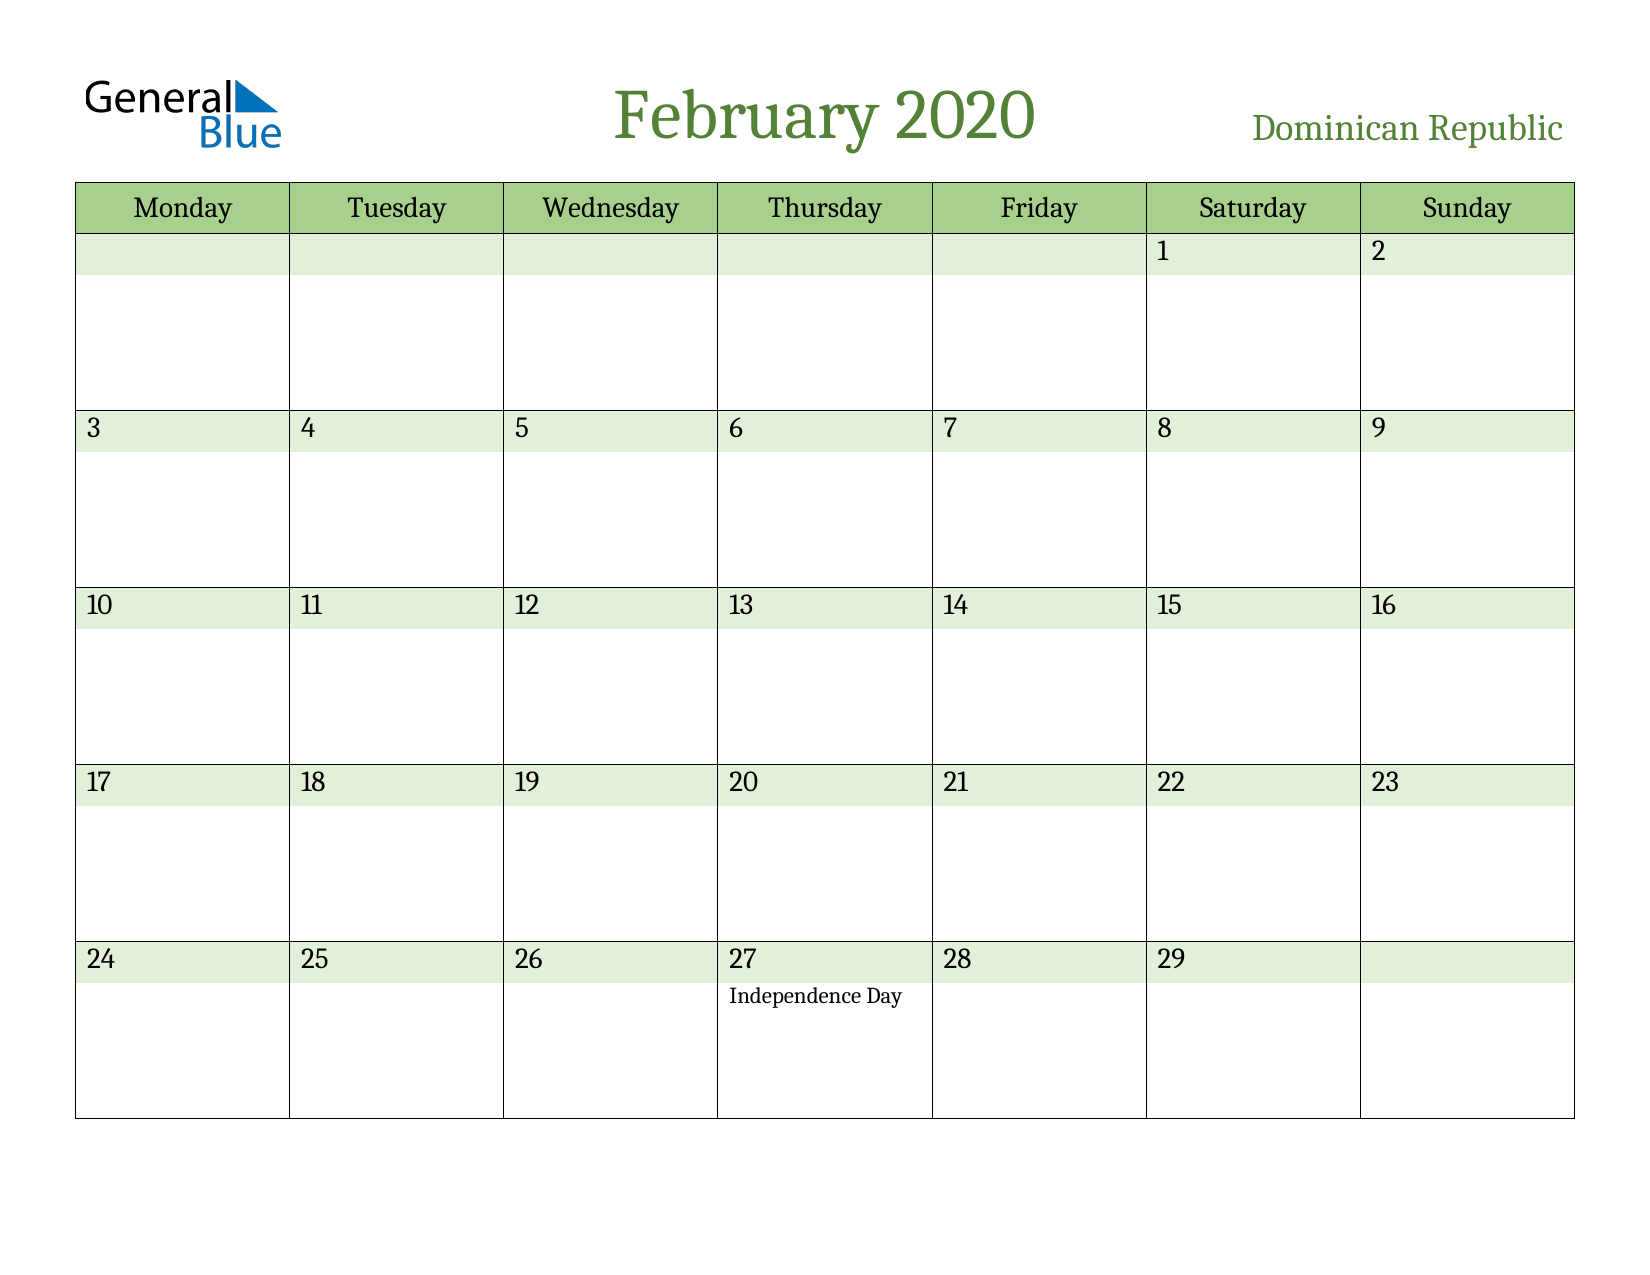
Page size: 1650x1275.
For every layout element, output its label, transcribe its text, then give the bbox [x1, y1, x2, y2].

table_cell 21 [933, 765, 1146, 806]
table_cell 22 [1147, 765, 1360, 806]
table_cell [290, 629, 503, 764]
table_cell [933, 234, 1146, 275]
table_cell 15 [1147, 588, 1360, 629]
table_cell 24 [76, 942, 289, 983]
table_cell [1361, 806, 1574, 941]
table_cell [504, 983, 717, 1118]
table_cell [504, 629, 717, 764]
table_cell 28 [933, 942, 1146, 983]
table_cell 10 [76, 588, 289, 629]
table_cell 25 [290, 942, 503, 983]
table_cell Sunday [1361, 183, 1574, 233]
table_cell [718, 452, 932, 587]
table_cell [1147, 983, 1360, 1118]
table_cell 14 [933, 588, 1146, 629]
table_cell 27 [718, 942, 932, 983]
table_cell [1147, 275, 1360, 410]
table_cell [933, 629, 1146, 764]
table_cell [933, 983, 1146, 1118]
table_header February 2020 [504, 75, 1146, 182]
table_cell [1147, 629, 1360, 764]
table_cell [290, 234, 503, 275]
table_cell [933, 452, 1146, 587]
table_cell 4 [290, 411, 503, 452]
table_cell [76, 234, 289, 275]
table_cell 13 [718, 588, 932, 629]
table_cell [718, 629, 932, 764]
table_cell 5 [504, 411, 717, 452]
table_cell [718, 806, 932, 941]
table_cell 3 [76, 411, 289, 452]
table_cell 26 [504, 942, 717, 983]
table_cell Thursday [718, 183, 932, 233]
table_cell [290, 452, 503, 587]
table_cell [1147, 806, 1360, 941]
table_cell [76, 629, 289, 764]
table_cell [1361, 942, 1574, 983]
table_cell 18 [290, 765, 503, 806]
table_cell [504, 452, 717, 587]
table_cell [1147, 452, 1360, 587]
table_cell 1 [1147, 234, 1360, 275]
table_cell [76, 275, 289, 410]
table_cell 29 [1147, 942, 1360, 983]
table_cell [1361, 275, 1574, 410]
table_cell [76, 983, 289, 1118]
table_cell Independence Day [718, 983, 932, 1118]
table_cell [504, 275, 717, 410]
table_cell 7 [933, 411, 1146, 452]
table_cell 19 [504, 765, 717, 806]
table_cell Saturday [1147, 183, 1360, 233]
table_cell 20 [718, 765, 932, 806]
table_cell [933, 806, 1146, 941]
table_cell [290, 806, 503, 941]
table_cell 12 [504, 588, 717, 629]
table_cell [1361, 452, 1574, 587]
table_cell [1361, 983, 1574, 1118]
table_cell Monday [76, 183, 289, 233]
table_cell 11 [290, 588, 503, 629]
table_cell [718, 234, 932, 275]
table_cell 9 [1361, 411, 1574, 452]
table_cell [76, 806, 289, 941]
table_cell [290, 275, 503, 410]
table_cell 23 [1361, 765, 1574, 806]
table_header [76, 75, 503, 182]
table_cell 17 [76, 765, 289, 806]
table_cell [1361, 629, 1574, 764]
table_cell [933, 275, 1146, 410]
table_cell Tuesday [290, 183, 503, 233]
table_cell [290, 983, 503, 1118]
table_cell 8 [1147, 411, 1360, 452]
table_cell [504, 234, 717, 275]
table_cell [718, 275, 932, 410]
table_cell [504, 806, 717, 941]
table_cell Wednesday [504, 183, 717, 233]
table_header Dominican Republic [1146, 75, 1574, 182]
table_cell 16 [1361, 588, 1574, 629]
table_cell 2 [1361, 234, 1574, 275]
table_cell Friday [933, 183, 1146, 233]
picture [86, 80, 281, 148]
table_cell 6 [718, 411, 932, 452]
table_cell [76, 452, 289, 587]
